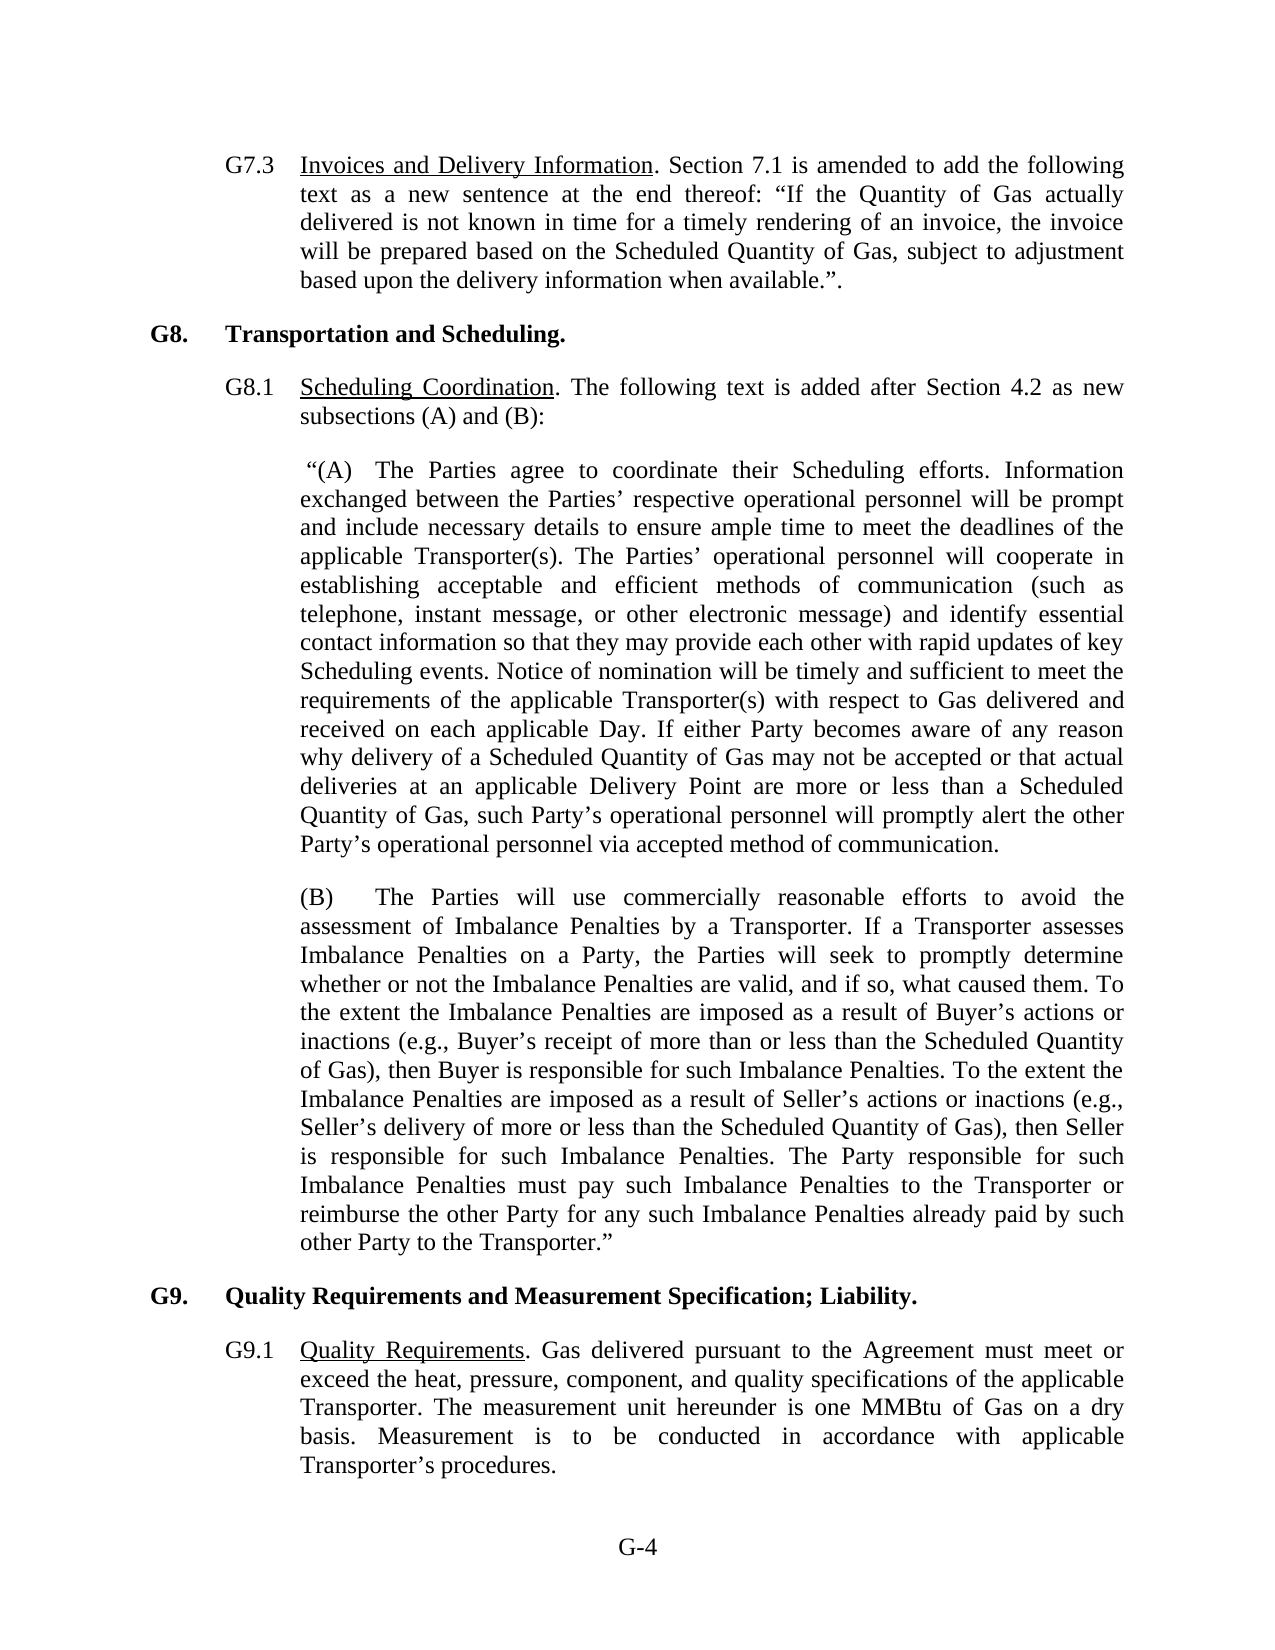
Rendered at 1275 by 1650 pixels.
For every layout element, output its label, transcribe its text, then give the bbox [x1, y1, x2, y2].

list (B) The Parties will use commercially reasonable efforts to avoid the assessment of Imbalance Penalties by a Transporter. If a Transporter assesses Imbalance Penalties on a Party, the Parties will seek to promptly determine whether or not the Imbalance Penalties are valid, and if so, what caused them. To the extent the Imbalance Penalties are imposed as a result of Buyer’s actions or inactions (e.g., Buyer’s receipt of more than or less than the Scheduled Quantity of Gas), then Buyer is responsible for such Imbalance Penalties. To the extent the Imbalance Penalties are imposed as a result of Seller’s actions or inactions (e.g., Seller’s delivery of more or less than the Scheduled Quantity of Gas), then Seller is responsible for such Imbalance Penalties. The Party responsible for such Imbalance Penalties must pay such Imbalance Penalties to the Transporter or reimburse the other Party for any such Imbalance Penalties already paid by such other Party to the Transporter.” [300, 882, 1125, 1256]
list “(A) The Parties agree to coordinate their Scheduling efforts. Information exchanged between the Parties’ respective operational personnel will be prompt and include necessary details to ensure ample time to meet the deadlines of the applicable Transporter(s). The Parties’ operational personnel will cooperate in establishing acceptable and efficient methods of communication (such as telephone, instant message, or other electronic message) and identify essential contact information so that they may provide each other with rapid updates of key Scheduling events. Notice of nomination will be timely and sufficient to meet the requirements of the applicable Transporter(s) with respect to Gas delivered and received on each applicable Day. If either Party becomes aware of any reason why delivery of a Scheduled Quantity of Gas may not be accepted or that actual deliveries at an applicable Delivery Point are more or less than a Scheduled Quantity of Gas, such Party’s operational personnel will promptly alert the other Party’s operational personnel via accepted method of communication. [300, 455, 1125, 857]
text Quality Requirements and Measurement Specification; Liability. [150, 1281, 1125, 1310]
text Invoices and Delivery Information. Section 7.1 is amended to add the following text as a new sentence at the end thereof: “If the Quantity of Gas actually delivered is not known in time for a timely rendering of an invoice, the invoice will be prepared based on the Scheduled Quantity of Gas, subject to adjustment based upon the delivery information when available.”. [225, 150, 1125, 294]
text Scheduling Coordination. The following text is added after Section 4.2 as new subsections (A) and (B): [225, 372, 1125, 430]
text Transportation and Scheduling. [150, 319, 1125, 347]
text Quality Requirements. Gas delivered pursuant to the Agreement must meet or exceed the heat, pressure, component, and quality specifications of the applicable Transporter. The measurement unit hereunder is one MMBtu of Gas on a dry basis. Measurement is to be conducted in accordance with applicable Transporter’s procedures. [225, 1335, 1125, 1479]
